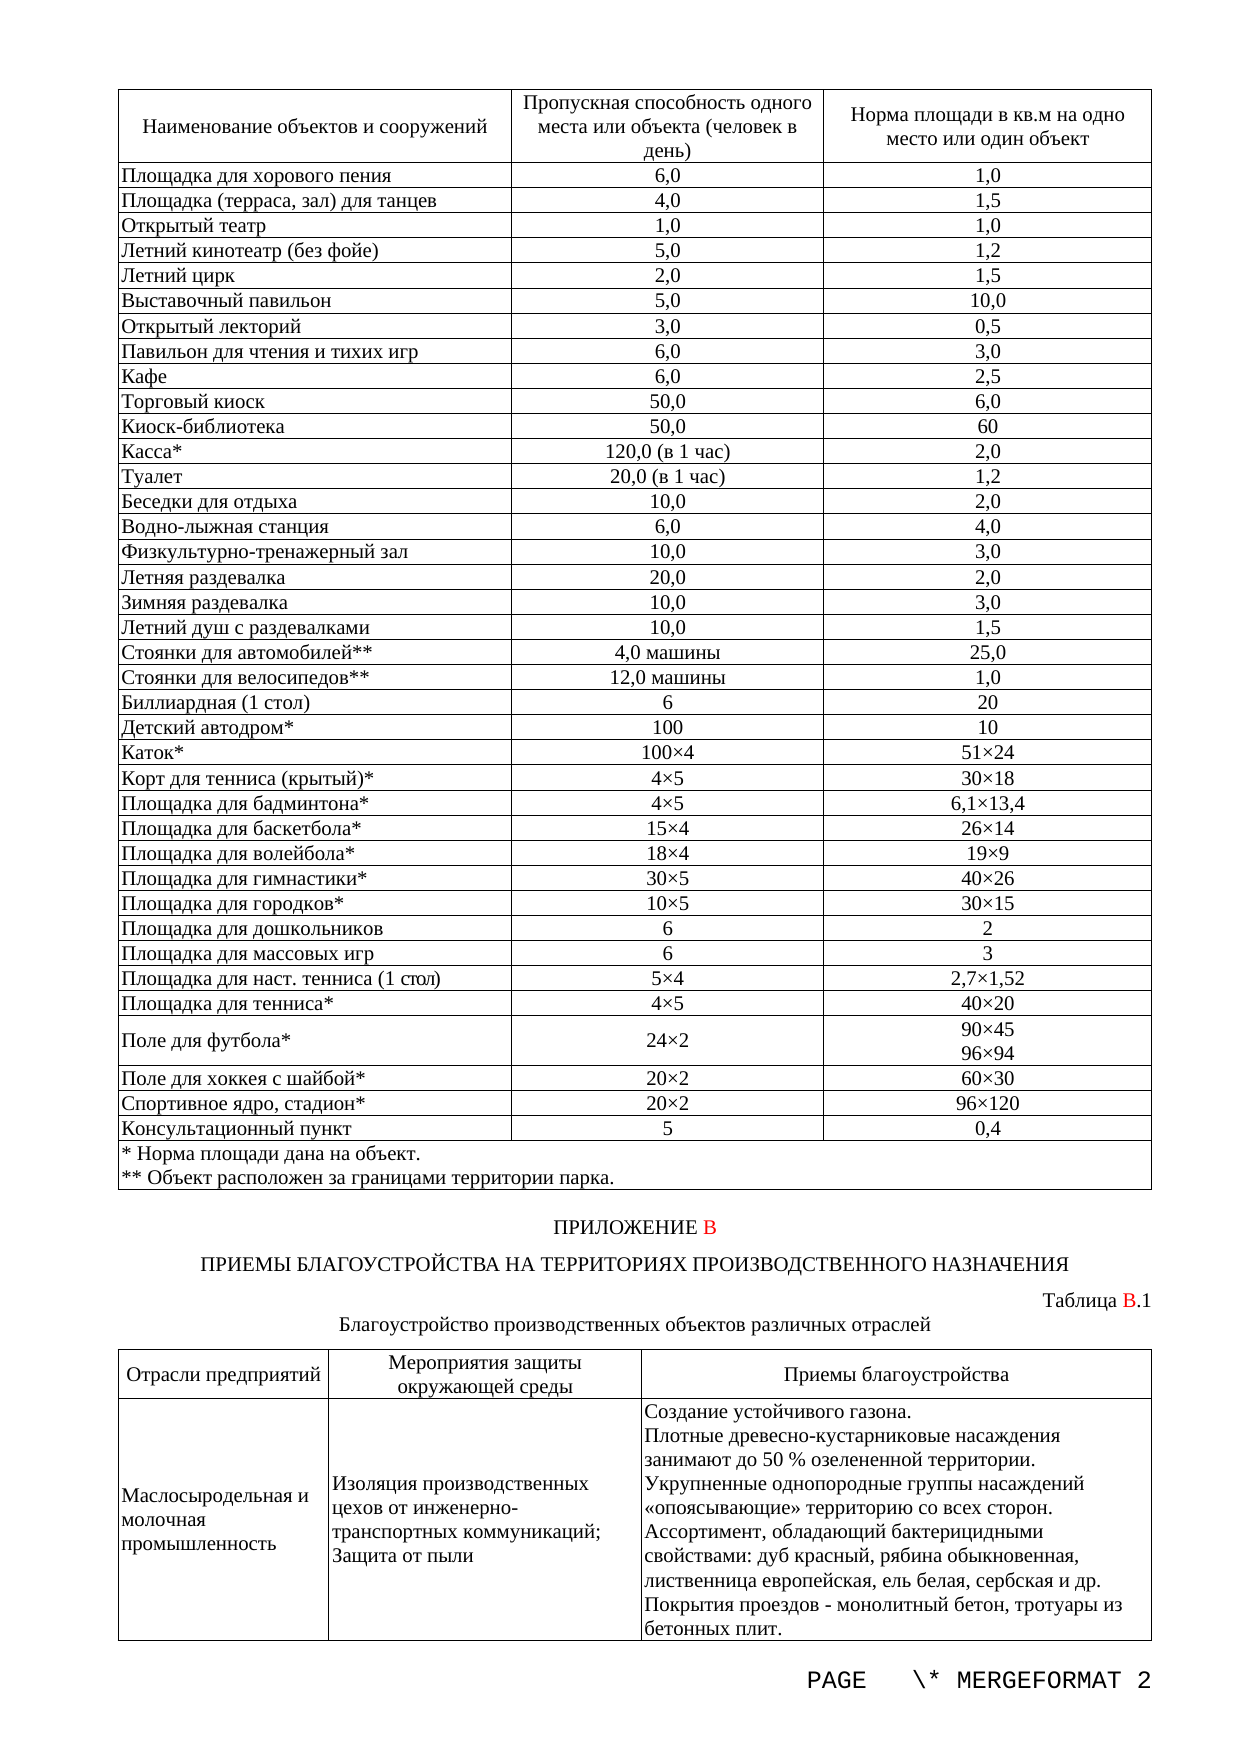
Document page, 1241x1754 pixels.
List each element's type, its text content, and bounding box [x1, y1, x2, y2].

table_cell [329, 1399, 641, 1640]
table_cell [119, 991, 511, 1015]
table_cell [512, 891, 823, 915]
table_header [824, 90, 1151, 162]
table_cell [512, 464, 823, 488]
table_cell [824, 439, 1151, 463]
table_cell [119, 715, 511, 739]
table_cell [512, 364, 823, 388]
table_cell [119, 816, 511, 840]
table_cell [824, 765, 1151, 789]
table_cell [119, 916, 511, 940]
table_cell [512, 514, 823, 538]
table_cell Кафе [119, 364, 511, 388]
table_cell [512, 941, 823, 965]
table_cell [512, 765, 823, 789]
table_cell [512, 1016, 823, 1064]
table_cell Площадка (терраса, зал) для танцев [119, 188, 511, 212]
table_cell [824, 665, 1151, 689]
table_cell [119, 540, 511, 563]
subtitle ПРИЛОЖЕНИЕ В [118, 1215, 1152, 1239]
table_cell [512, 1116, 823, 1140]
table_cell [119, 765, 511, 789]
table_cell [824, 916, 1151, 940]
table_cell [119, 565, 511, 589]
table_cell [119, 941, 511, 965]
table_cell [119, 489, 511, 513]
table_cell 1,0 [824, 163, 1151, 187]
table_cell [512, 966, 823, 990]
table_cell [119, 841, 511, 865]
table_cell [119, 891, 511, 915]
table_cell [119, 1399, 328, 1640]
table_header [512, 90, 823, 162]
table_cell Открытый лекторий [119, 314, 511, 338]
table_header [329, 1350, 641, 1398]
table_cell 2,0 [512, 263, 823, 287]
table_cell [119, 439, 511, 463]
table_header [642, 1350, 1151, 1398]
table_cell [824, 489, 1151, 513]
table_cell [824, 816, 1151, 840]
table_cell 1,5 [824, 188, 1151, 212]
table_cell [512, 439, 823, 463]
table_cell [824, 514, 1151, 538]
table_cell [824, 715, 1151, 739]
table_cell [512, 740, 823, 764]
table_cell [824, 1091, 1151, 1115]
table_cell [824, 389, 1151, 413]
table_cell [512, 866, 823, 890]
table_cell 1,5 [824, 263, 1151, 287]
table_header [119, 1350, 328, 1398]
table_cell Летний цирк [119, 263, 511, 287]
table_cell 1,2 [824, 238, 1151, 262]
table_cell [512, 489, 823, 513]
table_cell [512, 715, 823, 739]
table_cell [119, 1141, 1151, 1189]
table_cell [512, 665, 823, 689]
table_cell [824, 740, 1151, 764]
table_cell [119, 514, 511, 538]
table_cell Павильон для чтения и тихих игр [119, 339, 511, 363]
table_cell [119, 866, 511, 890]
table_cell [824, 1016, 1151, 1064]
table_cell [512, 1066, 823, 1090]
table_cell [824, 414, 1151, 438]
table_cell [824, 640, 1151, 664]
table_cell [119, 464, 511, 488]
table_cell 3,0 [824, 339, 1151, 363]
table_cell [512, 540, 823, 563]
table_cell 6,0 [512, 339, 823, 363]
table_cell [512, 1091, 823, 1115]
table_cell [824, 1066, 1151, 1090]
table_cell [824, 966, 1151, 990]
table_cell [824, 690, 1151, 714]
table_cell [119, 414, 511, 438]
table_cell Летний кинотеатр (без фойе) [119, 238, 511, 262]
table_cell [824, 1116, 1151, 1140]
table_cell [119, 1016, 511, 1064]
table_cell Площадка для хорового пения [119, 163, 511, 187]
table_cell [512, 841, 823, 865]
table_cell Выставочный павильон [119, 289, 511, 312]
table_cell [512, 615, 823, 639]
table_cell 5,0 [512, 238, 823, 262]
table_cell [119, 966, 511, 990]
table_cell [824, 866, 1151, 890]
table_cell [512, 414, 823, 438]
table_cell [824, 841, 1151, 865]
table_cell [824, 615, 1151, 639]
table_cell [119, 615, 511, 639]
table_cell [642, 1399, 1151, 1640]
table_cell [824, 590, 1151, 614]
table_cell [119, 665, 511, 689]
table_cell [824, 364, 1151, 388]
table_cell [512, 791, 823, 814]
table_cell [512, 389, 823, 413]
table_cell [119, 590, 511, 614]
table_cell 0,5 [824, 314, 1151, 338]
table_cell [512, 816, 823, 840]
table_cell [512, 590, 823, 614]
table_cell 4,0 [512, 188, 823, 212]
text Благоустройство производственных объектов различных отраслей [118, 1312, 1152, 1336]
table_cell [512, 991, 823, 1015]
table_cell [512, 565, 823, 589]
table_cell Открытый театр [119, 213, 511, 237]
table_cell 1,0 [824, 213, 1151, 237]
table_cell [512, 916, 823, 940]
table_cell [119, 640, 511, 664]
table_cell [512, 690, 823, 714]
table_header Наименование объектов и сооружений [119, 90, 511, 162]
table_cell 5,0 [512, 289, 823, 312]
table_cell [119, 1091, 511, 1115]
subtitle ПРИЕМЫ БЛАГОУСТРОЙСТВА НА ТЕРРИТОРИЯХ ПРОИЗВОДСТВЕННОГО НАЗНАЧЕНИЯ [118, 1252, 1152, 1276]
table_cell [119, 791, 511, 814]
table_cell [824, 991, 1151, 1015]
table_cell 6,0 [512, 163, 823, 187]
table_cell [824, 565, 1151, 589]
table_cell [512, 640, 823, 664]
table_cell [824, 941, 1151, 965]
table_cell 3,0 [512, 314, 823, 338]
text Таблица В.1 [118, 1288, 1152, 1312]
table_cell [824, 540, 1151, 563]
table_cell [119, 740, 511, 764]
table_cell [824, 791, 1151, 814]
table_cell 10,0 [824, 289, 1151, 312]
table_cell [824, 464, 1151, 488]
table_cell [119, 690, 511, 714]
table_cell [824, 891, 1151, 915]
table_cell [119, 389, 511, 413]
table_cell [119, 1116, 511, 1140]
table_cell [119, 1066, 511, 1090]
table_cell 1,0 [512, 213, 823, 237]
